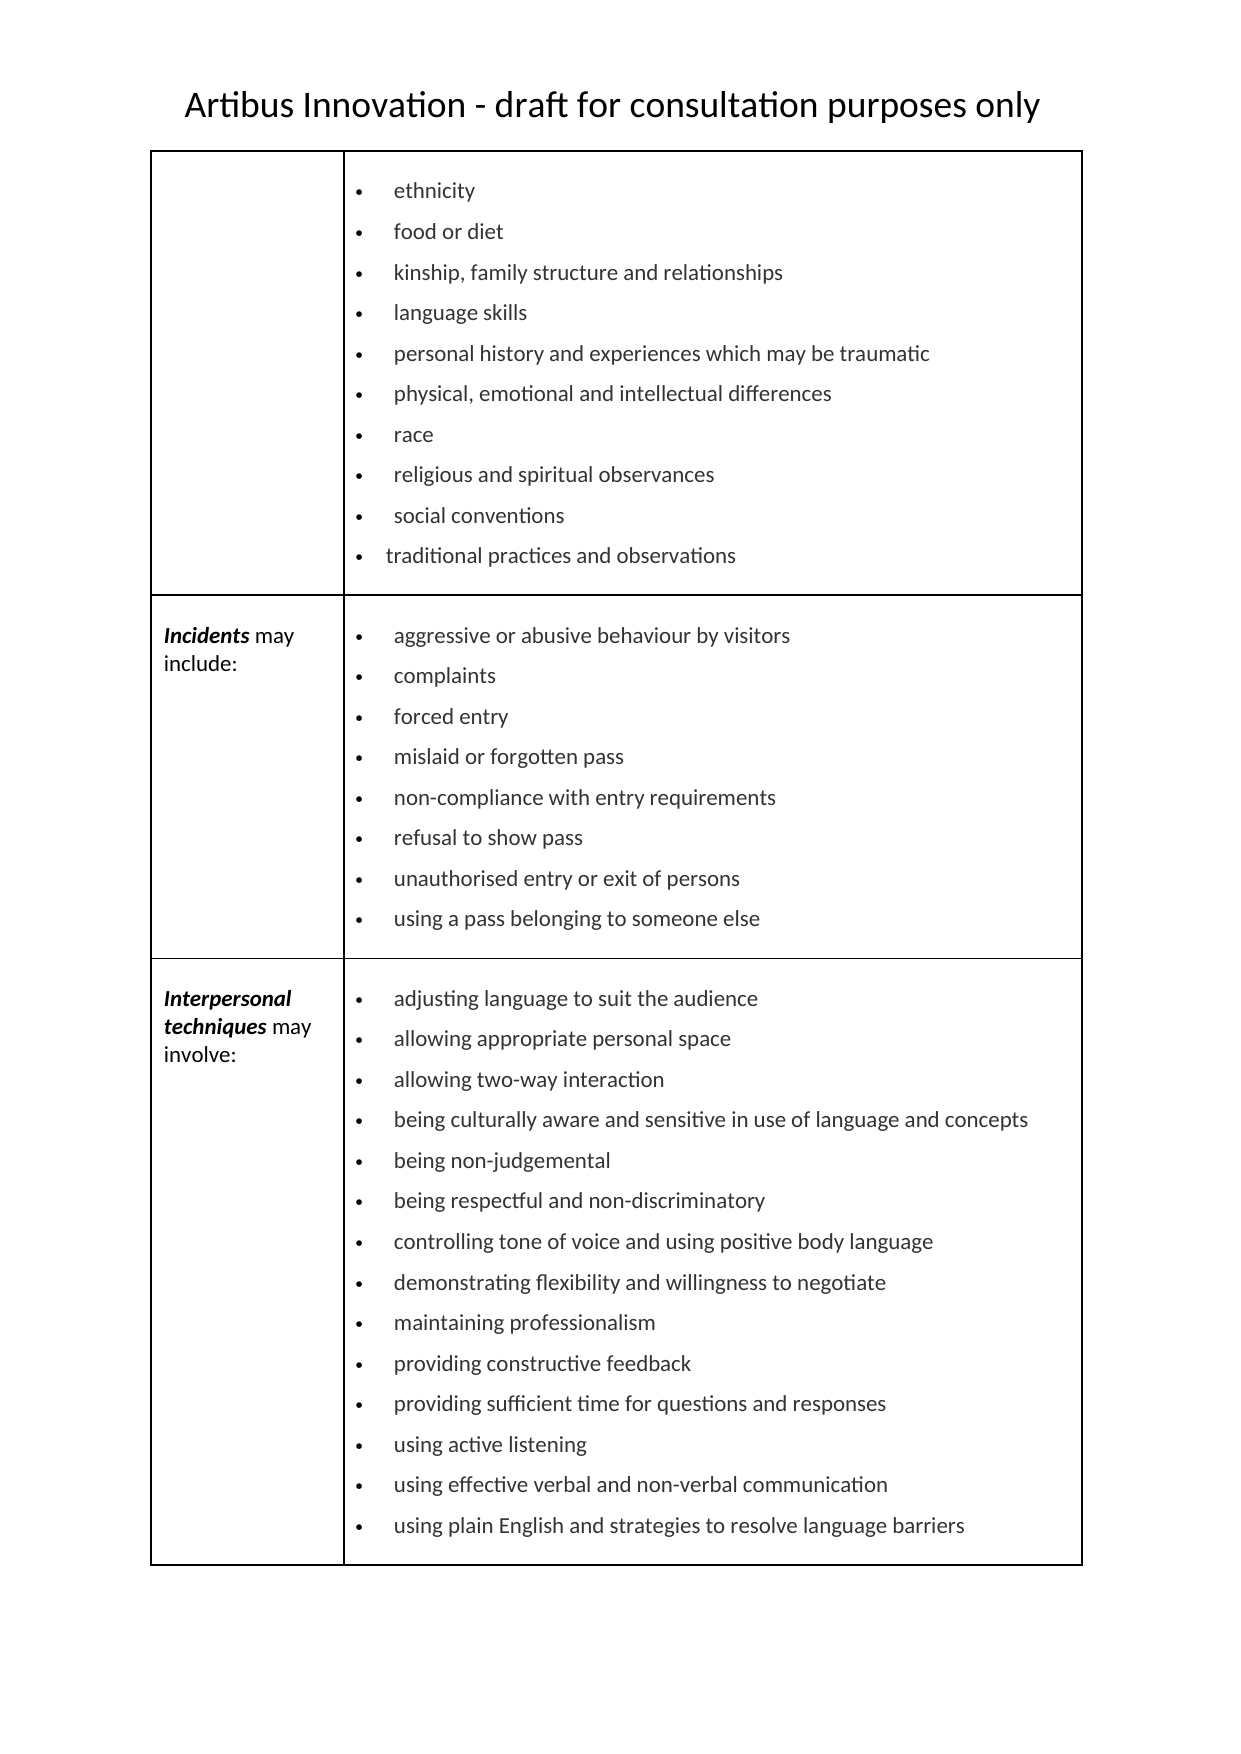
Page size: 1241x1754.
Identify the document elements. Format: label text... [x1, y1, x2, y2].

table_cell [345, 152, 1081, 594]
table_cell Incidents may include: [152, 596, 343, 957]
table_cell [152, 959, 343, 1564]
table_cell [345, 959, 1081, 1564]
table_cell aggressive or abusive behaviour by visitors complaints forced entry mislaid or forgotten pass non-compliance with entry requirements refusal to show pass unauthorised entry or exit of persons using a pass belonging to someone else [345, 596, 1081, 957]
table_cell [152, 152, 343, 594]
